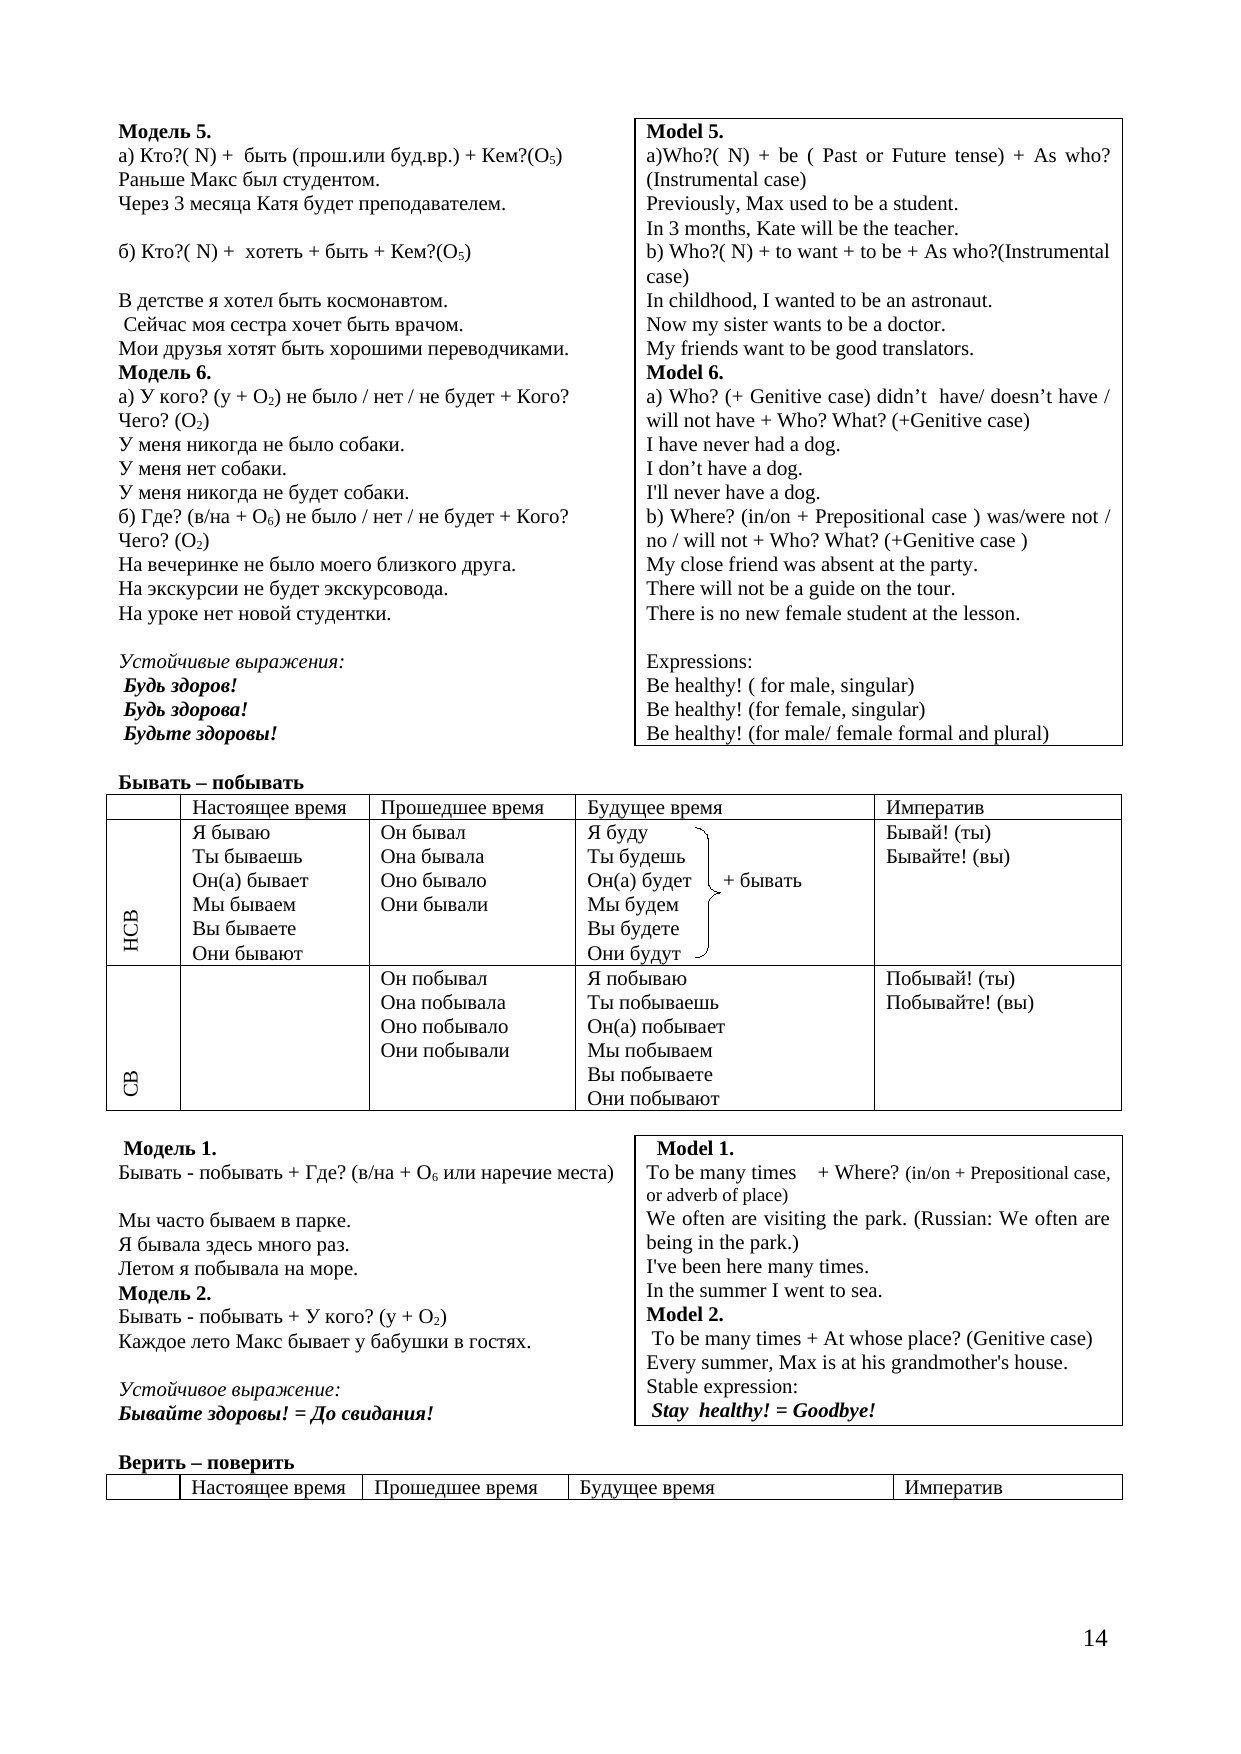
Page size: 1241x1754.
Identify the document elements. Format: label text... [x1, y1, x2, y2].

table_cell Я бываю Ты бываешь Он(а) бывает Мы бываем Вы бываете Они бывают [181, 820, 369, 964]
table_cell Бывай! (ты) Бывайте! (вы) [875, 820, 1121, 964]
table_cell Я буду Ты будешь Он(а) будет + бывать Мы будем Вы будете Они будут [576, 820, 874, 964]
table_header Императив [875, 795, 1121, 819]
table_header Будущее время [576, 795, 874, 819]
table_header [636, 119, 1122, 745]
table_cell СВ [107, 966, 180, 1110]
text Верить – поверить [118, 1450, 1107, 1474]
table_cell Он бывал Она бывала Оно бывало Они бывали [370, 820, 575, 964]
table_header [107, 1475, 179, 1499]
table_header Будущее время [569, 1475, 893, 1499]
table_header Прошедшее время [363, 1475, 568, 1499]
table_cell [181, 966, 369, 1110]
table_cell Я побываю Ты побываешь Он(а) побывает Мы побываем Вы побываете Они побывают [576, 966, 874, 1110]
text Бывать – побывать [118, 770, 1107, 794]
table_header [107, 795, 180, 819]
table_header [107, 118, 634, 745]
table_cell Побывай! (ты) Побывайте! (вы) [875, 966, 1121, 1110]
table_header Модель 1. Бывать - побывать + Где? (в/на + О6 или наречие места) Мы часто бываем в парке. Я бывала здесь много раз. Летом я побывала на море. Модель 2. Бывать - побывать + У кого? (у + О2) Каждое лето Макс бывает у бабушки в гостях. Устойчивое выражение: Бывайте здоровы! = До свидания! [107, 1135, 634, 1425]
table_cell НСВ [107, 820, 180, 964]
table_cell Он побывал Она побывала Оно побывало Они побывали [370, 966, 575, 1110]
table_header Прошедшее время [370, 795, 575, 819]
table_header Model 1. To be many times + Where? (in/on + Prepositional case, or adverb of place) We often are visiting the park. (Russian: We often are being in the park.) I've been here many times. In the summer I went to sea. Model 2. To be many times + At whose place? (Genitive case) Every summer, Max is at his grandmother's house. Stable expression: Stay healthy! = Goodbye! [636, 1136, 1122, 1425]
table_header Императив [894, 1475, 1122, 1499]
table_header Настоящее время [181, 795, 369, 819]
table_header Настоящее время [181, 1475, 362, 1499]
